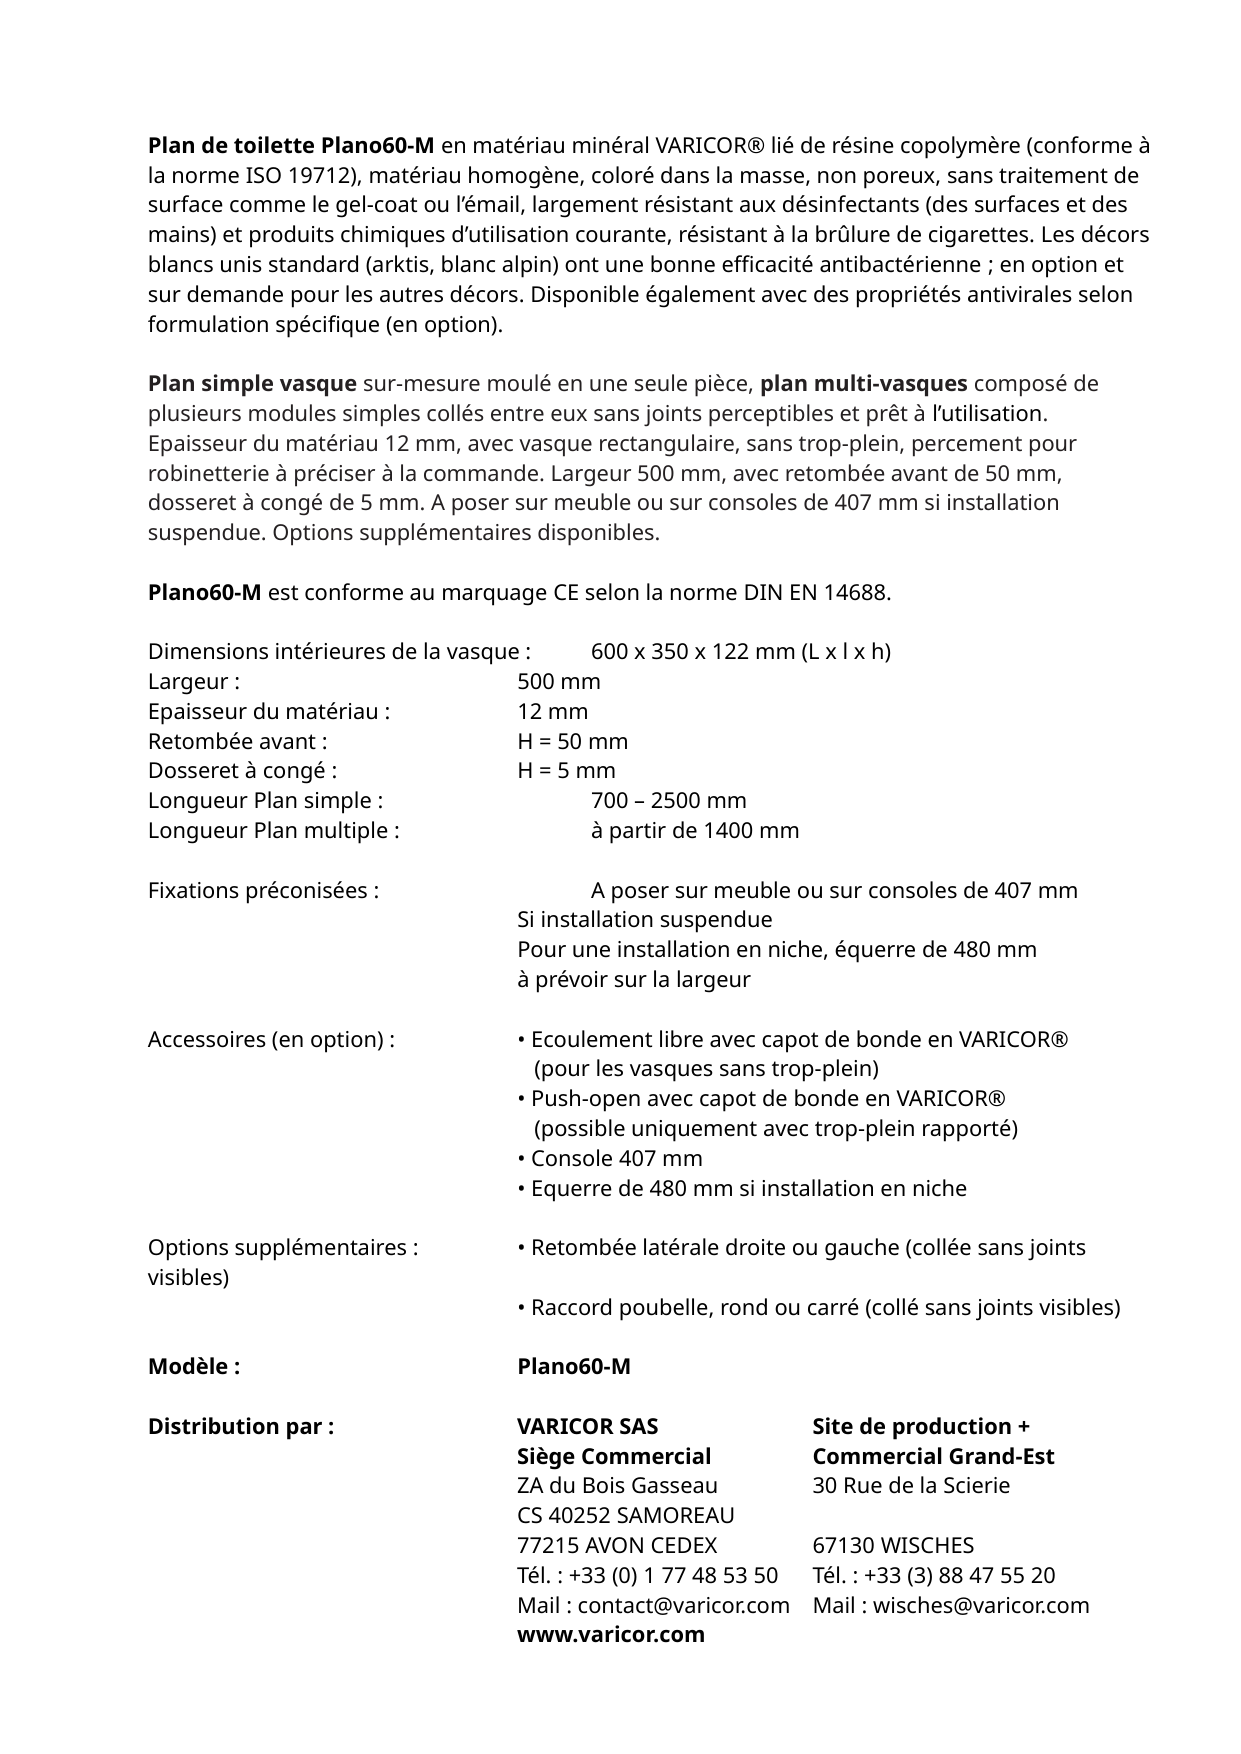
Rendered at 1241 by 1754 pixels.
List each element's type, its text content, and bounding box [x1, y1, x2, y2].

text • Console 407 mm [148, 1143, 1152, 1173]
text • Push-open avec capot de bonde en VARICOR® [148, 1083, 1152, 1113]
text Pour une installation en niche, équerre de 480 mm [148, 934, 1152, 964]
text Accessoires (en option) : • Ecoulement libre avec capot de bonde en VARICOR® [148, 1024, 1152, 1053]
text Options supplémentaires : • Retombée latérale droite ou gauche (collée sans joints visibles) [148, 1232, 1152, 1292]
text Fixations préconisées : A poser sur meuble ou sur consoles de 407 mm [148, 875, 1152, 904]
text (possible uniquement avec trop-plein rapporté) [148, 1113, 1152, 1143]
text • Raccord poubelle, rond ou carré (collé sans joints visibles) [148, 1292, 1152, 1322]
text (pour les vasques sans trop-plein) [148, 1053, 1152, 1083]
text Plan simple vasque sur-mesure moulé en une seule pièce, plan multi-vasques composé de plusieurs modules simples collés entre eux sans joints perceptibles et prêt à l’utilisation. Epaisseur du matériau 12 mm, avec vasque rectangulaire, sans trop-plein, percement pour robinetterie à préciser à la commande. Largeur 500 mm, avec retombée avant de 50 mm, dosseret à congé de 5 mm. A poser sur meuble ou sur consoles de 407 mm si installation suspendue. Options supplémentaires disponibles. [148, 368, 1152, 547]
text Mail : contact@varicor.com Mail : wisches@varicor.com [148, 1590, 1152, 1619]
text 77215 AVON CEDEX 67130 WISCHES [148, 1530, 1152, 1560]
text Tél. : +33 (0) 1 77 48 53 50 Tél. : +33 (3) 88 47 55 20 [148, 1560, 1152, 1590]
text Epaisseur du matériau : 12 mm [148, 696, 1152, 726]
text à prévoir sur la largeur [148, 964, 1152, 994]
text Longueur Plan multiple : à partir de 1400 mm [148, 815, 1152, 845]
text www.varicor.com [148, 1619, 1152, 1649]
text Longueur Plan simple : 700 – 2500 mm [148, 785, 1152, 815]
text Si installation suspendue [443, 904, 1152, 934]
text • Equerre de 480 mm si installation en niche [148, 1173, 1152, 1202]
text Plano60-M est conforme au marquage CE selon la norme DIN EN 14688. [148, 577, 1152, 607]
text Retombée avant : H = 50 mm [148, 726, 1152, 756]
text Distribution par : VARICOR SAS Site de production + [148, 1411, 1152, 1441]
text Modèle : Plano60-M [148, 1351, 1152, 1381]
text Largeur : 500 mm [148, 666, 1152, 696]
text ZA du Bois Gasseau 30 Rue de la Scierie [148, 1471, 1152, 1500]
text Dosseret à congé : H = 5 mm [148, 756, 1152, 785]
text Dimensions intérieures de la vasque : 600 x 350 x 122 mm (L x l x h) [148, 636, 1152, 666]
text Siège Commercial Commercial Grand-Est [148, 1441, 1152, 1471]
text CS 40252 SAMOREAU [148, 1500, 1152, 1530]
text Plan de toilette Plano60-M en matériau minéral VARICOR® lié de résine copolymère (conforme à la norme ISO 19712), matériau homogène, coloré dans la masse, non poreux, sans traitement de surface comme le gel-coat ou l’émail, largement résistant aux désinfectants (des surfaces et des mains) et produits chimiques d’utilisation courante, résistant à la brûlure de cigarettes. Les décors blancs unis standard (arktis, blanc alpin) ont une bonne efficacité antibactérienne ; en option et sur demande pour les autres décors. Disponible également avec des propriétés antivirales selon formulation spécifique (en option). [148, 130, 1152, 338]
